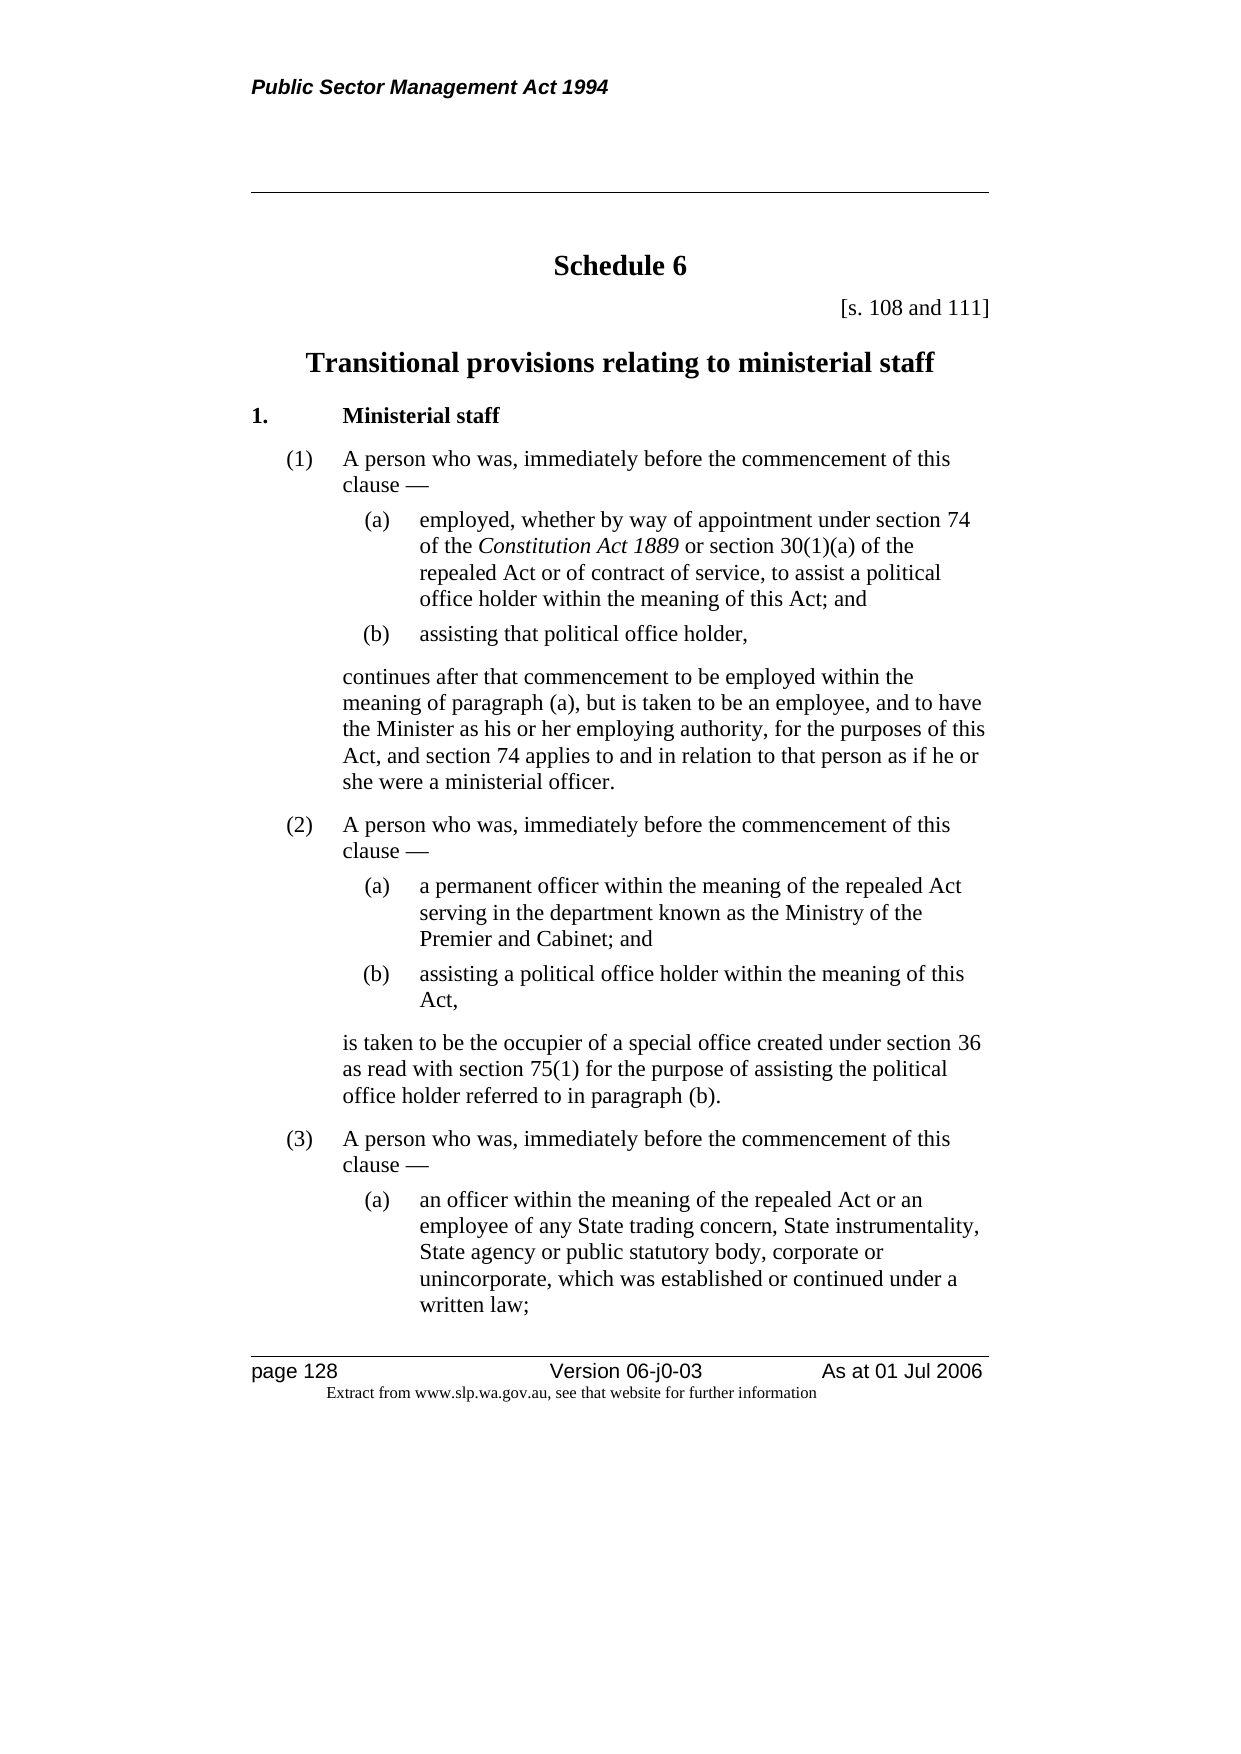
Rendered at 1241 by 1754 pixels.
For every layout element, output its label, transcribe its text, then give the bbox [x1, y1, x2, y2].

subtitle Transitional provisions relating to ministerial staff [251, 345, 989, 379]
text (a) an officer within the meaning of the repealed Act or an employee of any State trading concern, State instrumentality, State agency or public statutory body, corporate or unincorporate, which was established or continued under a written law; [251, 1186, 989, 1317]
subtitle 1. Ministerial staff [251, 402, 989, 428]
text [s. 108 and 111] [251, 294, 989, 320]
text (b) assisting a political office holder within the meaning of this Act, [251, 959, 989, 1012]
text (a) a permanent officer within the meaning of the repealed Act serving in the department known as the Ministry of the Premier and Cabinet; and [251, 872, 989, 951]
text is taken to be the occupier of a special office created under section 36 as read with section 75(1) for the purpose of assisting the political office holder referred to in paragraph (b). [251, 1029, 989, 1108]
subtitle Schedule 6 [251, 248, 989, 282]
text (2) A person who was, immediately before the commencement of this clause — [251, 811, 989, 864]
text (a) employed, whether by way of appointment under section 74 of the Constitution Act 1889 or section 30(1)(a) of the repealed Act or of contract of service, to assist a political office holder within the meaning of this Act; and [251, 506, 989, 611]
text (b) assisting that political office holder, [251, 620, 989, 646]
text continues after that commencement to be employed within the meaning of paragraph (a), but is taken to be an employee, and to have the Minister as his or her employing authority, for the purposes of this Act, and section 74 applies to and in relation to that person as if he or she were a ministerial officer. [251, 663, 989, 794]
text (1) A person who was, immediately before the commencement of this clause — [251, 445, 989, 498]
text (3) A person who was, immediately before the commencement of this clause — [251, 1125, 989, 1177]
